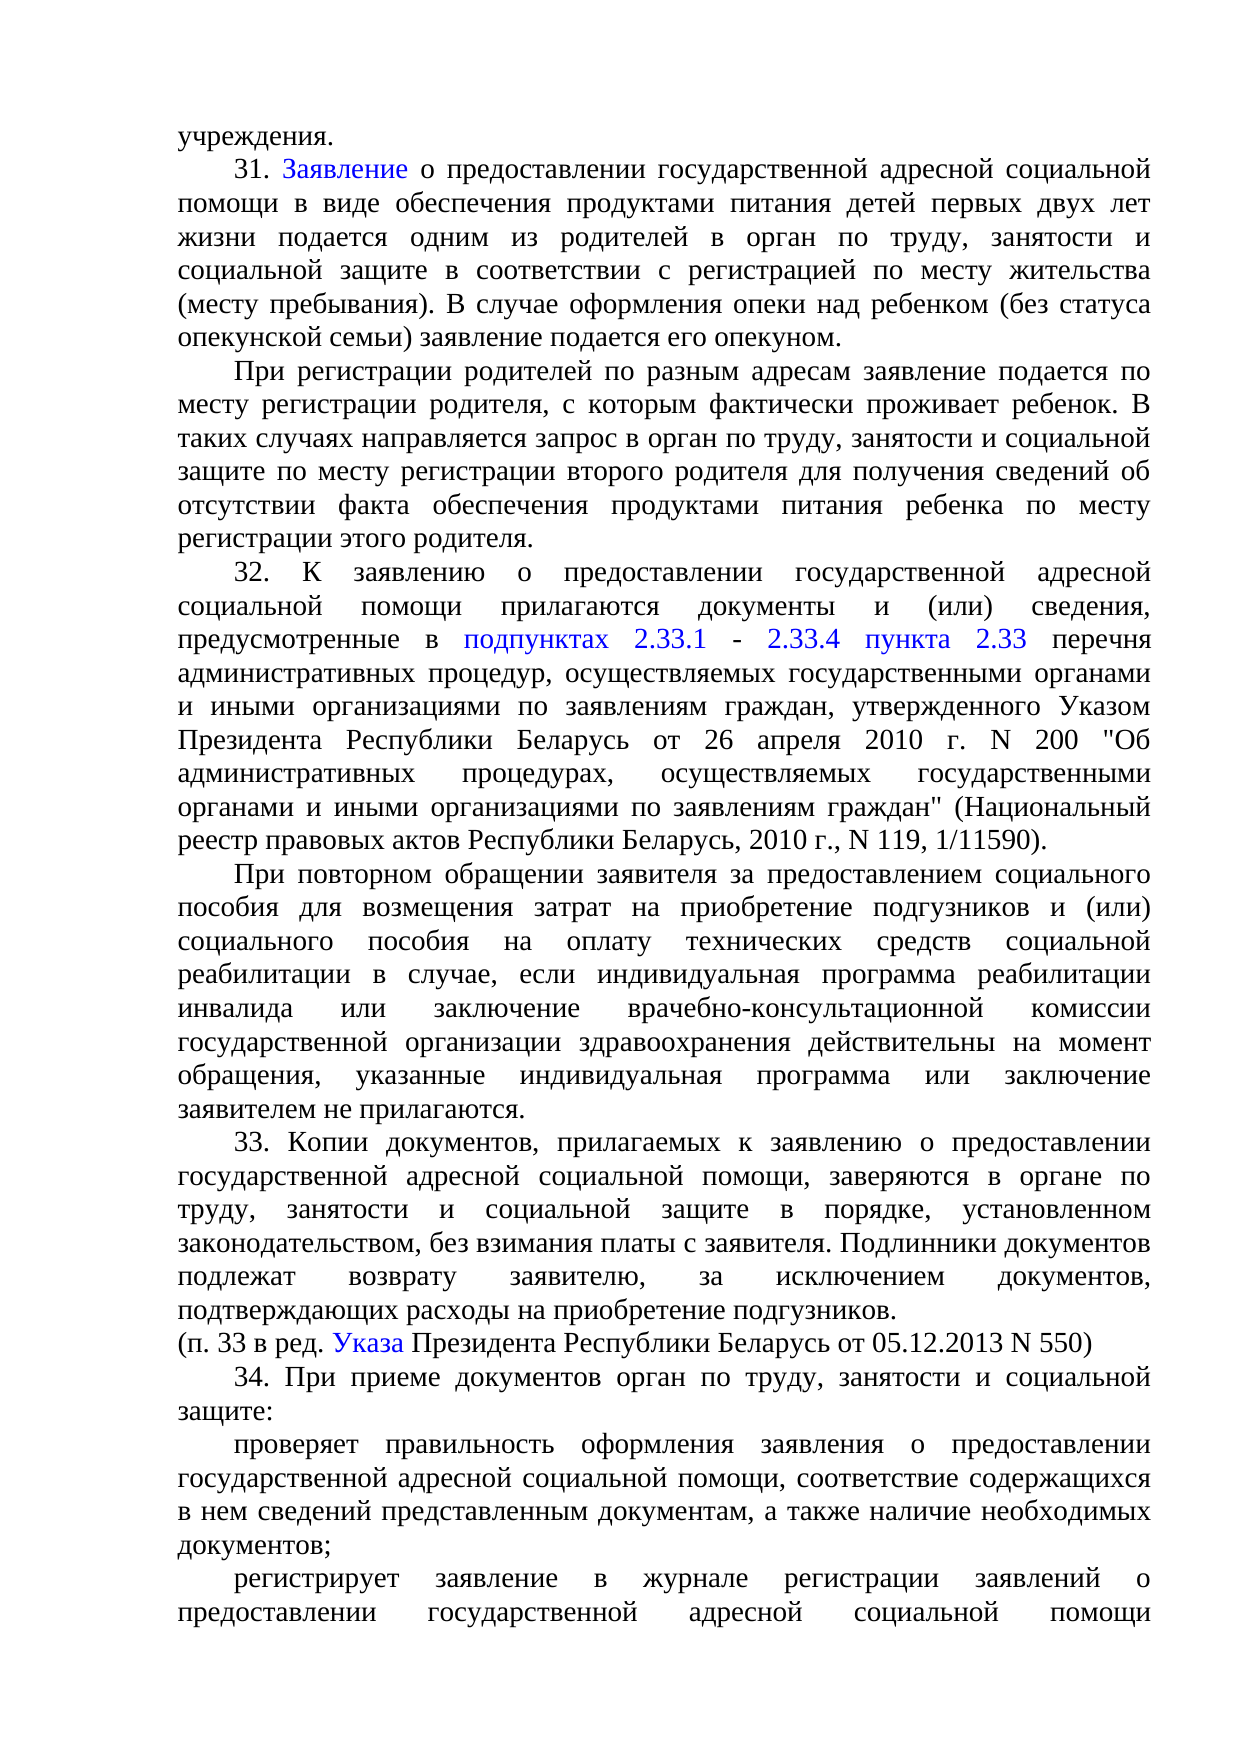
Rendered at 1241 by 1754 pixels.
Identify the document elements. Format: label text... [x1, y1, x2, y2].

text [177, 118, 1152, 152]
text 34. При приеме документов орган по труду, занятости и социальной защите: [177, 1359, 1152, 1426]
text 33. Копии документов, прилагаемых к заявлению о предоставлении государственной адресной социальной помощи, заверяются в органе по труду, занятости и социальной защите в порядке, установленном законодательством, без взимания платы с заявителя. Подлинники документов подлежат возврату заявителю, за исключением документов, подтверждающих расходы на приобретение подгузников. [177, 1124, 1152, 1326]
text проверяет правильность оформления заявления о предоставлении государственной адресной социальной помощи, соответствие содержащихся в нем сведений представленным документам, а также наличие необходимых документов; [177, 1426, 1152, 1560]
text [177, 1560, 1152, 1627]
text (п. 33 в ред. Указа Президента Республики Беларусь от 05.12.2013 N 550) [177, 1326, 1152, 1359]
text При повторном обращении заявителя за предоставлением социального пособия для возмещения затрат на приобретение подгузников и (или) социального пособия на оплату технических средств социальной реабилитации в случае, если индивидуальная программа реабилитации инвалида или заключение врачебно-консультационной комиссии государственной организации здравоохранения действительны на момент обращения, указанные индивидуальная программа или заключение заявителем не прилагаются. [177, 856, 1152, 1124]
text При регистрации родителей по разным адресам заявление подается по месту регистрации родителя, с которым фактически проживает ребенок. В таких случаях направляется запрос в орган по труду, занятости и социальной защите по месту регистрации второго родителя для получения сведений об отсутствии факта обеспечения продуктами питания ребенка по месту регистрации этого родителя. [177, 353, 1152, 554]
text 32. К заявлению о предоставлении государственной адресной социальной помощи прилагаются документы и (или) сведения, предусмотренные в подпунктах 2.33.1 - 2.33.4 пункта 2.33 перечня административных процедур, осуществляемых государственными органами и иными организациями по заявлениям граждан, утвержденного Указом Президента Республики Беларусь от 26 апреля 2010 г. N 200 "Об административных процедурах, осуществляемых государственными органами и иными организациями по заявлениям граждан" (Национальный реестр правовых актов Республики Беларусь, 2010 г., N 119, 1/11590). [177, 554, 1152, 856]
text 31. Заявление о предоставлении государственной адресной социальной помощи в виде обеспечения продуктами питания детей первых двух лет жизни подается одним из родителей в орган по труду, занятости и социальной защите в соответствии с регистрацией по месту жительства (месту пребывания). В случае оформления опеки над ребенком (без статуса опекунской семьи) заявление подается его опекуном. [177, 152, 1152, 353]
